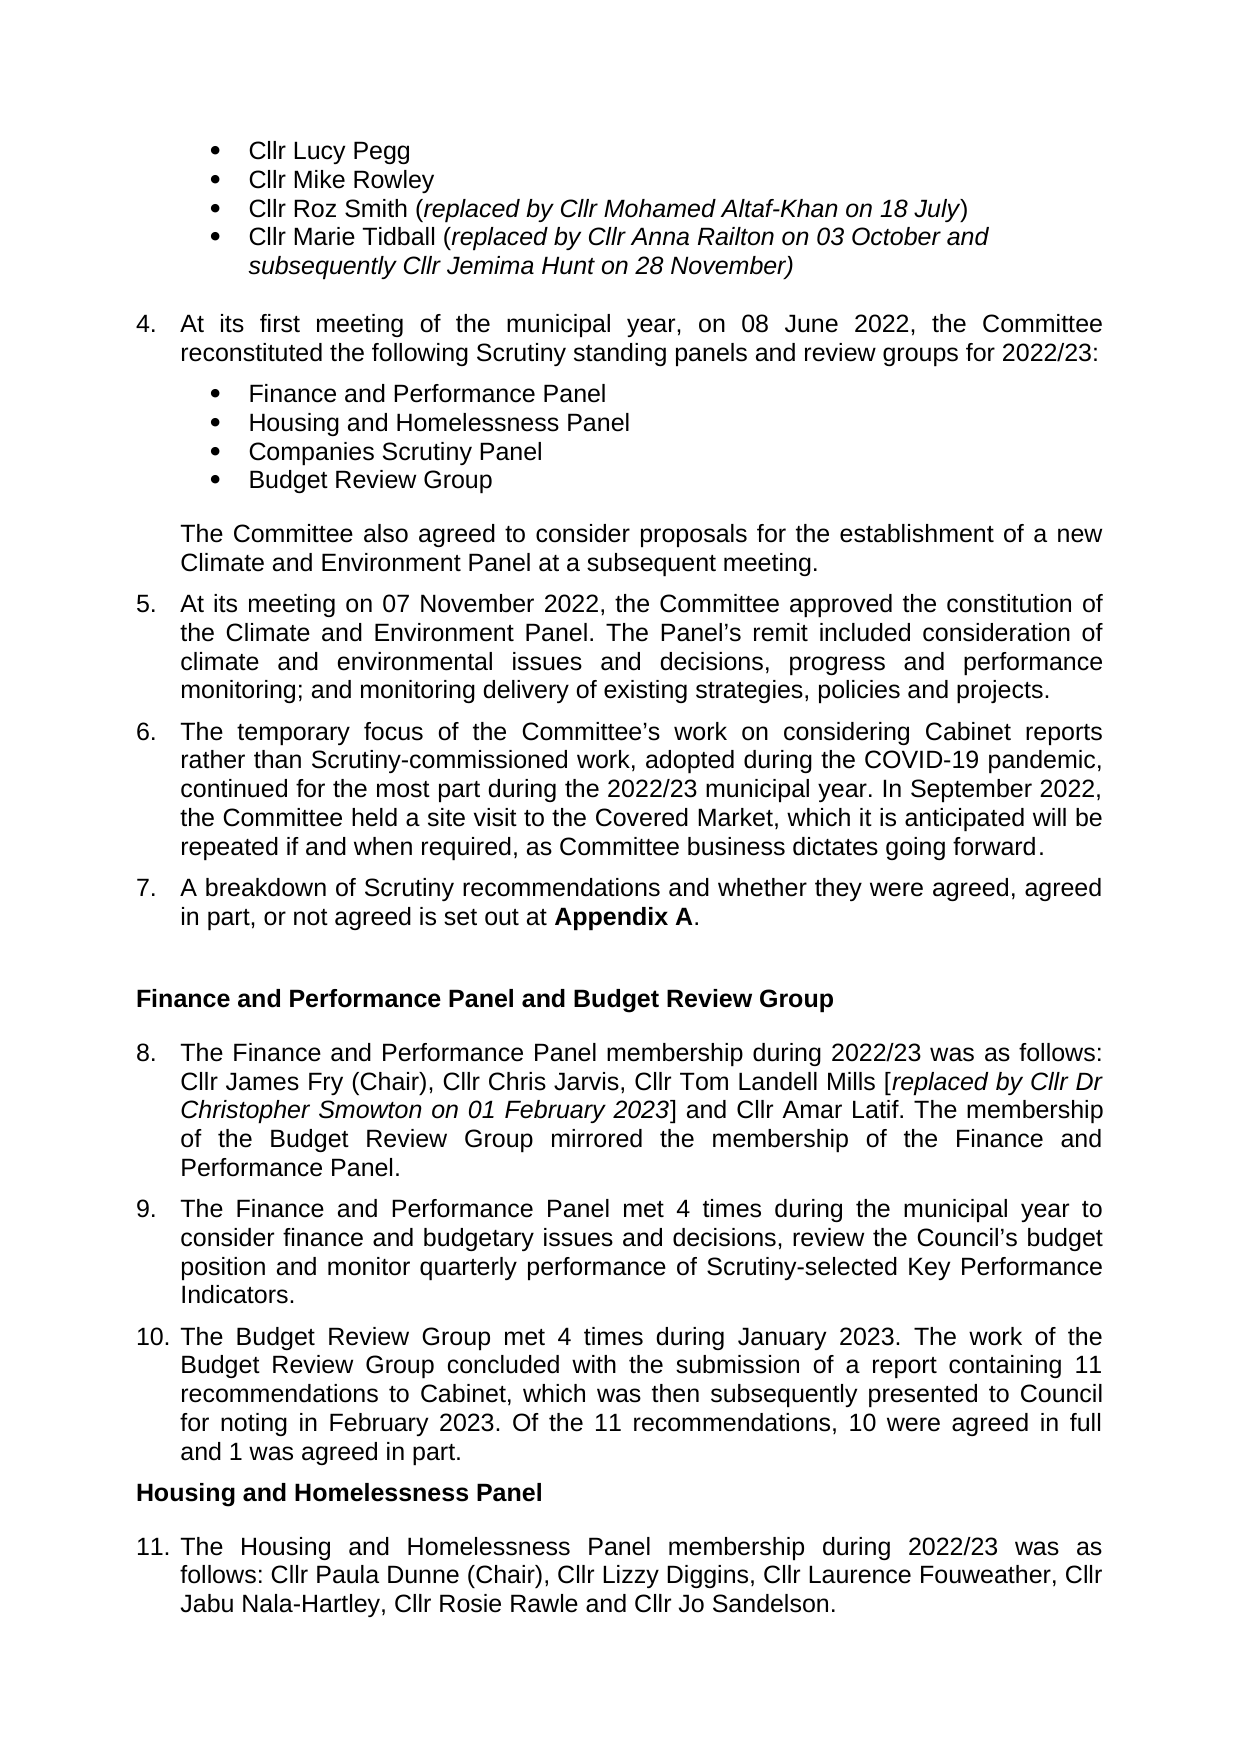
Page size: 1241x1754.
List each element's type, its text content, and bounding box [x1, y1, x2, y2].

list Finance and Performance Panel [211, 379, 1104, 408]
list Budget Review Group [211, 465, 1104, 494]
list Cllr Lucy Pegg [211, 136, 1104, 165]
text Housing and Homelessness Panel [136, 1478, 1104, 1507]
list Cllr Marie Tidball (replaced by Cllr Anna Railton on 03 October and subsequently Cllr Jemima Hunt on 28 November) [211, 222, 1104, 280]
list At its meeting on 07 November 2022, the Committee approved the constitution of the Climate and Environment Panel. The Panel’s remit included consideration of climate and environmental issues and decisions, progress and performance monitoring; and monitoring delivery of existing strategies, policies and projects. [136, 589, 1104, 704]
list The temporary focus of the Committee’s work on considering Cabinet reports rather than Scrutiny-commissioned work, adopted during the COVID-19 pandemic, continued for the most part during the 2022/23 municipal year. In September 2022, the Committee held a site visit to the Covered Market, which it is anticipated will be repeated if and when required, as Committee business dictates going forward. [136, 717, 1104, 860]
list A breakdown of Scrutiny recommendations and whether they were agreed, agreed in part, or not agreed is set out at Appendix A. [136, 873, 1104, 930]
list The Finance and Performance Panel met 4 times during the municipal year to consider finance and budgetary issues and decisions, review the Council’s budget position and monitor quarterly performance of Scrutiny-selected Key Performance Indicators. [136, 1194, 1104, 1309]
list The Committee also agreed to consider proposals for the establishment of a new Climate and Environment Panel at a subsequent meeting. [180, 519, 1104, 577]
list Cllr Roz Smith (replaced by Cllr Mohamed Altaf-Khan on 18 July) [211, 193, 1104, 222]
list Cllr Mike Rowley [211, 165, 1104, 193]
list Housing and Homelessness Panel [211, 408, 1104, 436]
list The Housing and Homelessness Panel membership during 2022/23 was as follows: Cllr Paula Dunne (Chair), Cllr Lizzy Diggins, Cllr Laurence Fouweather, Cllr Jabu Nala-Hartley, Cllr Rosie Rawle and Cllr Jo Sandelson. [136, 1532, 1104, 1618]
list At its first meeting of the municipal year, on 08 June 2022, the Committee reconstituted the following Scrutiny standing panels and review groups for 2022/23: [136, 309, 1104, 366]
text Finance and Performance Panel and Budget Review Group [136, 984, 1104, 1013]
list Companies Scrutiny Panel [211, 436, 1104, 465]
list The Budget Review Group met 4 times during January 2023. The work of the Budget Review Group concluded with the submission of a report containing 11 recommendations to Cabinet, which was then subsequently presented to Council for noting in February 2023. Of the 11 recommendations, 10 were agreed in full and 1 was agreed in part. [136, 1322, 1104, 1465]
list The Finance and Performance Panel membership during 2022/23 was as follows: Cllr James Fry (Chair), Cllr Chris Jarvis, Cllr Tom Landell Mills [replaced by Cllr Dr Christopher Smowton on 01 February 2023] and Cllr Amar Latif. The membership of the Budget Review Group mirrored the membership of the Finance and Performance Panel. [136, 1038, 1104, 1182]
